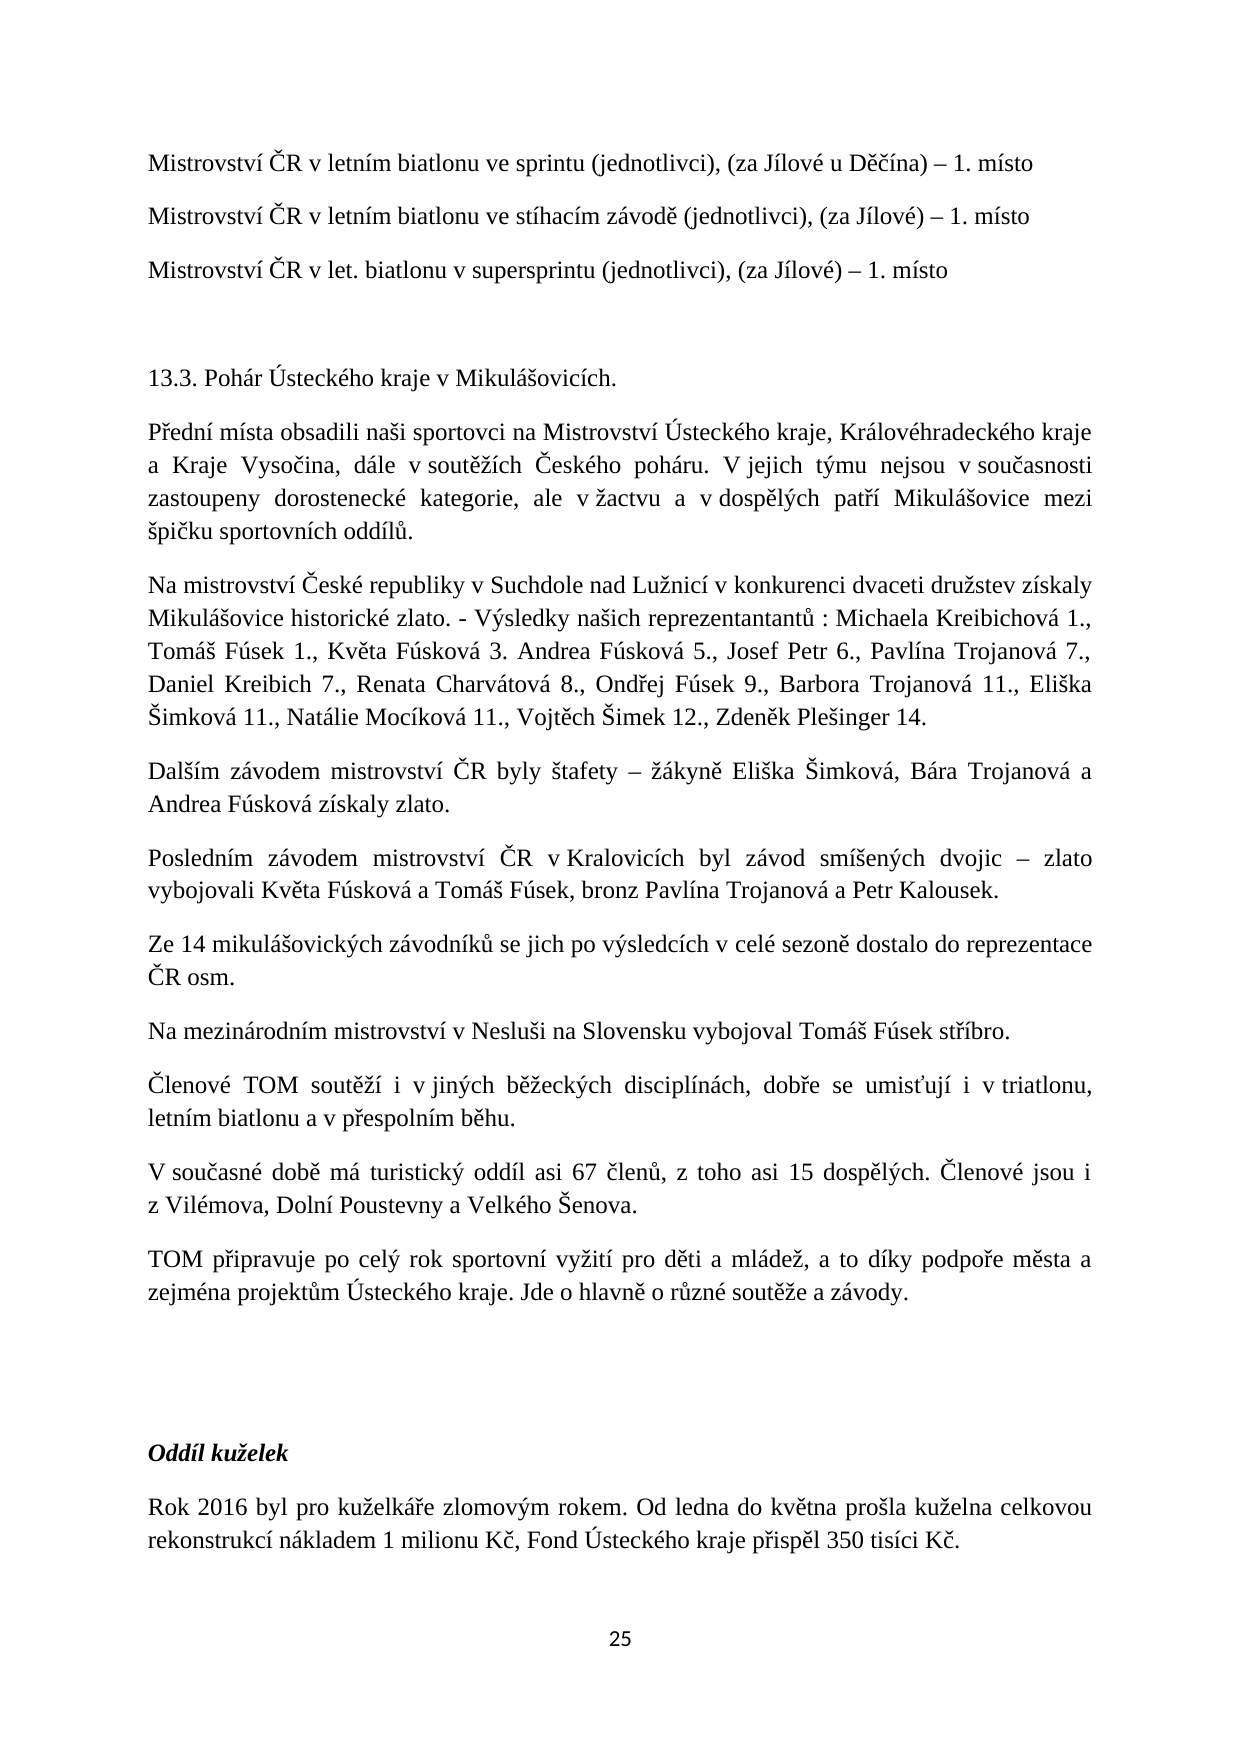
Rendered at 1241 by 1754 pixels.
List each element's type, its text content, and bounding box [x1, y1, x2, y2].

text Rok 2016 byl pro kuželkáře zlomovým rokem. Od ledna do května prošla kuželna celkovou rekonstrukcí nákladem 1 milionu Kč, Fond Ústeckého kraje přispěl 350 tisíci Kč. [148, 1492, 1093, 1554]
text Oddíl kuželek [148, 1438, 1093, 1467]
text V současné době má turistický oddíl asi 67 členů, z toho asi 15 dospělých. Členové jsou i z Vilémova, Dolní Poustevny a Velkého Šenova. [148, 1157, 1093, 1219]
text Na mistrovství České republiky v Suchdole nad Lužnicí v konkurenci dvaceti družstev získaly Mikulášovice historické zlato. - Výsledky našich reprezentantantů : Michaela Kreibichová 1., Tomáš Fúsek 1., Květa Fúsková 3. Andrea Fúsková 5., Josef Petr 6., Pavlína Trojanová 7., Daniel Kreibich 7., Renata Charvátová 8., Ondřej Fúsek 9., Barbora Trojanová 11., Eliška Šimková 11., Natálie Mocíková 11., Vojtěch Šimek 12., Zdeněk Plešinger 14. [148, 570, 1093, 731]
text TOM připravuje po celý rok sportovní vyžití pro děti a mládež, a to díky podpoře města a zejména projektům Ústeckého kraje. Jde o hlavně o různé soutěže a závody. [148, 1244, 1093, 1306]
text Členové TOM soutěží i v jiných běžeckých disciplínách, dobře se umisťují i v triatlonu, letním biatlonu a v přespolním běhu. [148, 1070, 1093, 1132]
text Mistrovství ČR v let. biatlonu v supersprintu (jednotlivci), (za Jílové) – 1. místo [148, 255, 1093, 284]
text Dalším závodem mistrovství ČR byly štafety – žákyně Eliška Šimková, Bára Trojanová a Andrea Fúsková získaly zlato. [148, 756, 1093, 817]
text 13.3. Pohár Ústeckého kraje v Mikulášovicích. [148, 363, 1093, 392]
text Přední místa obsadili naši sportovci na Mistrovství Ústeckého kraje, Královéhradeckého kraje a Kraje Vysočina, dále v soutěžích Českého poháru. V jejich týmu nejsou v současnosti zastoupeny dorostenecké kategorie, ale v žactvu a v dospělých patří Mikulášovice mezi špičku sportovních oddílů. [148, 417, 1093, 545]
text Ze 14 mikulášovických závodníků se jich po výsledcích v celé sezoně dostalo do reprezentace ČR osm. [148, 929, 1093, 991]
text Na mezinárodním mistrovství v Nesluši na Slovensku vybojoval Tomáš Fúsek stříbro. [148, 1016, 1093, 1045]
text Mistrovství ČR v letním biatlonu ve stíhacím závodě (jednotlivci), (za Jílové) – 1. místo [148, 201, 1093, 230]
text Mistrovství ČR v letním biatlonu ve sprintu (jednotlivci), (za Jílové u Děčína) – 1. místo [148, 148, 1093, 176]
text Posledním závodem mistrovství ČR v Kralovicích byl závod smíšených dvojic – zlato vybojovali Květa Fúsková a Tomáš Fúsek, bronz Pavlína Trojanová a Petr Kalousek. [148, 843, 1093, 904]
